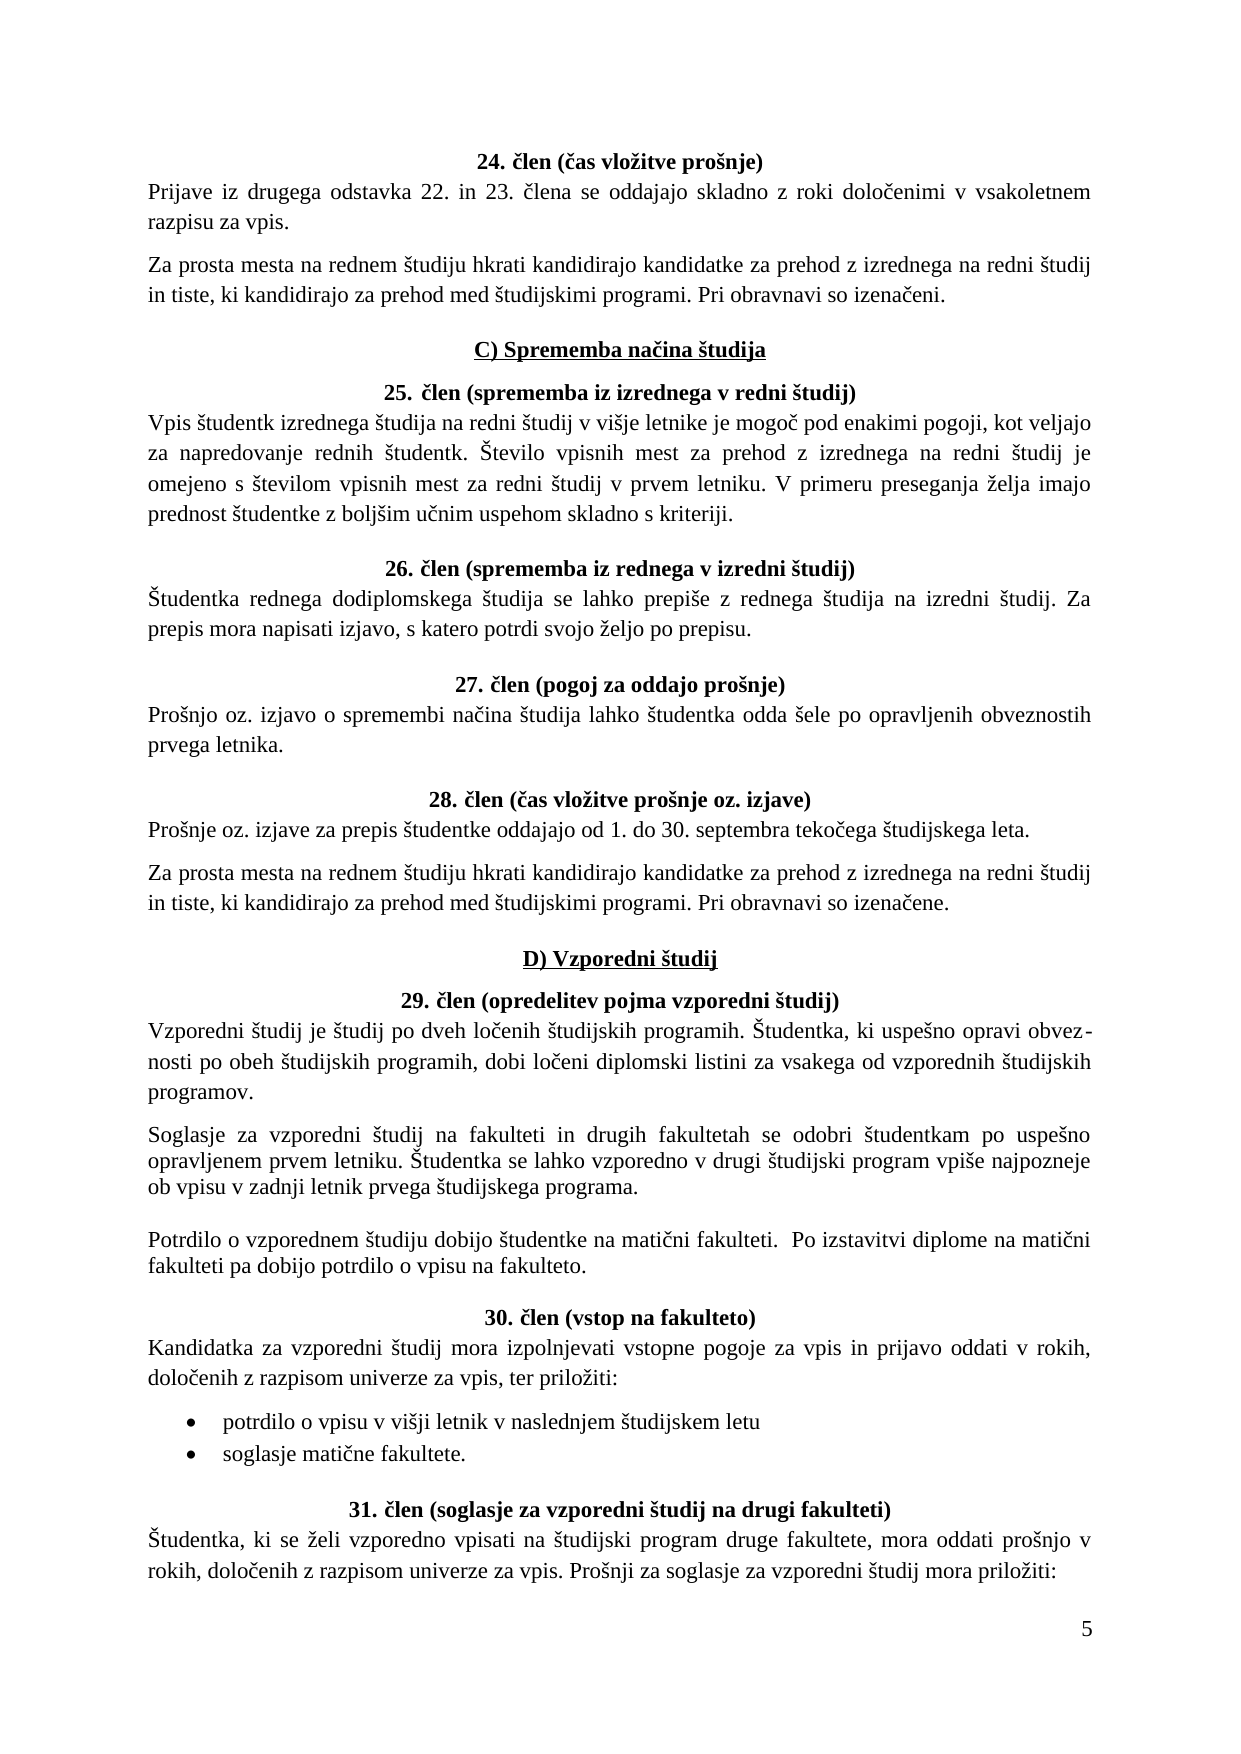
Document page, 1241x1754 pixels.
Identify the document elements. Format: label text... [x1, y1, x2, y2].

text Kandidatka za vzporedni študij mora izpolnjevati vstopne pogoje za vpis in prijavo oddati v rokih, določenih z razpisom univerze za vpis, ter priložiti: [148, 1334, 1092, 1391]
text D) Vzporedni študij [148, 944, 1092, 971]
text Prošnjo oz. izjavo o spremembi načina študija lahko študentka odda šele po opravljenih obveznostih prvega letnika. [148, 701, 1092, 757]
text Prošnje oz. izjave za prepis študentke oddajajo od 1. do 30. septembra tekočega študijskega leta. [148, 816, 1092, 843]
text Študentka, ki se želi vzporedno vpisati na študijski program druge fakultete, mora oddati prošnjo v rokih, določenih z razpisom univerze za vpis. Prošnji za soglasje za vzporedni študij mora priložiti: [148, 1526, 1092, 1583]
text Za prosta mesta na rednem študiju hkrati kandidirajo kandidatke za prehod z izrednega na redni študij in tiste, ki kandidirajo za prehod med študijskimi programi. Pri obravnavi so izenačeni. [148, 251, 1092, 307]
text C) Sprememba načina študija [148, 336, 1092, 363]
text člen (soglasje za vzporedni študij na drugi fakulteti) [148, 1496, 1092, 1523]
text člen (opredelitev pojma vzporedni študij) [148, 987, 1092, 1014]
text člen (čas vložitve prošnje) [148, 148, 1092, 174]
text Prijave iz drugega odstavka 22. in 23. člena se oddajajo skladno z roki določenimi v vsakoletnem razpisu za vpis. [148, 178, 1092, 234]
list soglasje matične fakultete. [185, 1439, 1092, 1467]
text Potrdilo o vzporednem študiju dobijo študentke na matični fakulteti. Po izstavitvi diplome na matični fakulteti pa dobijo potrdilo o vpisu na fakulteto. [148, 1226, 1092, 1279]
text Za prosta mesta na rednem študiju hkrati kandidirajo kandidatke za prehod z izrednega na redni študij in tiste, ki kandidirajo za prehod med študijskimi programi. Pri obravnavi so izenačene. [148, 859, 1092, 916]
text Vpis študentk izrednega študija na redni študij v višje letnike je mogoč pod enakimi pogoji, kot veljajo za napredovanje rednih študentk. Število vpisnih mest za prehod z izrednega na redni študij je omejeno s številom vpisnih mest za redni študij v prvem letniku. V primeru preseganja želja imajo prednost študentke z boljšim učnim uspehom skladno s kriteriji. [148, 409, 1092, 526]
text člen (čas vložitve prošnje oz. izjave) [148, 786, 1092, 813]
text člen (sprememba iz rednega v izredni študij) [148, 555, 1092, 581]
text člen (vstop na fakulteto) [148, 1304, 1092, 1330]
text Študentka rednega dodiplomskega študija se lahko prepiše z rednega študija na izredni študij. Za prepis mora napisati izjavo, s katero potrdi svojo željo po prepisu. [148, 585, 1092, 642]
text člen (sprememba iz izrednega v redni študij) [148, 379, 1092, 405]
text Vzporedni študij je študij po dveh ločenih študijskih programih. Študentka, ki uspešno opravi obveznosti po obeh študijskih programih, dobi ločeni diplomski listini za vsakega od vzporednih študijskih programov. [148, 1017, 1092, 1104]
text člen (pogoj za oddajo prošnje) [148, 671, 1092, 697]
list potrdilo o vpisu v višji letnik v naslednjem študijskem letu [185, 1407, 1092, 1435]
text Soglasje za vzporedni študij na fakulteti in drugih fakultetah se odobri študentkam po uspešno opravljenem prvem letniku. Študentka se lahko vzporedno v drugi študijski program vpiše najpozneje ob vpisu v zadnji letnik prvega študijskega programa. [148, 1121, 1092, 1200]
